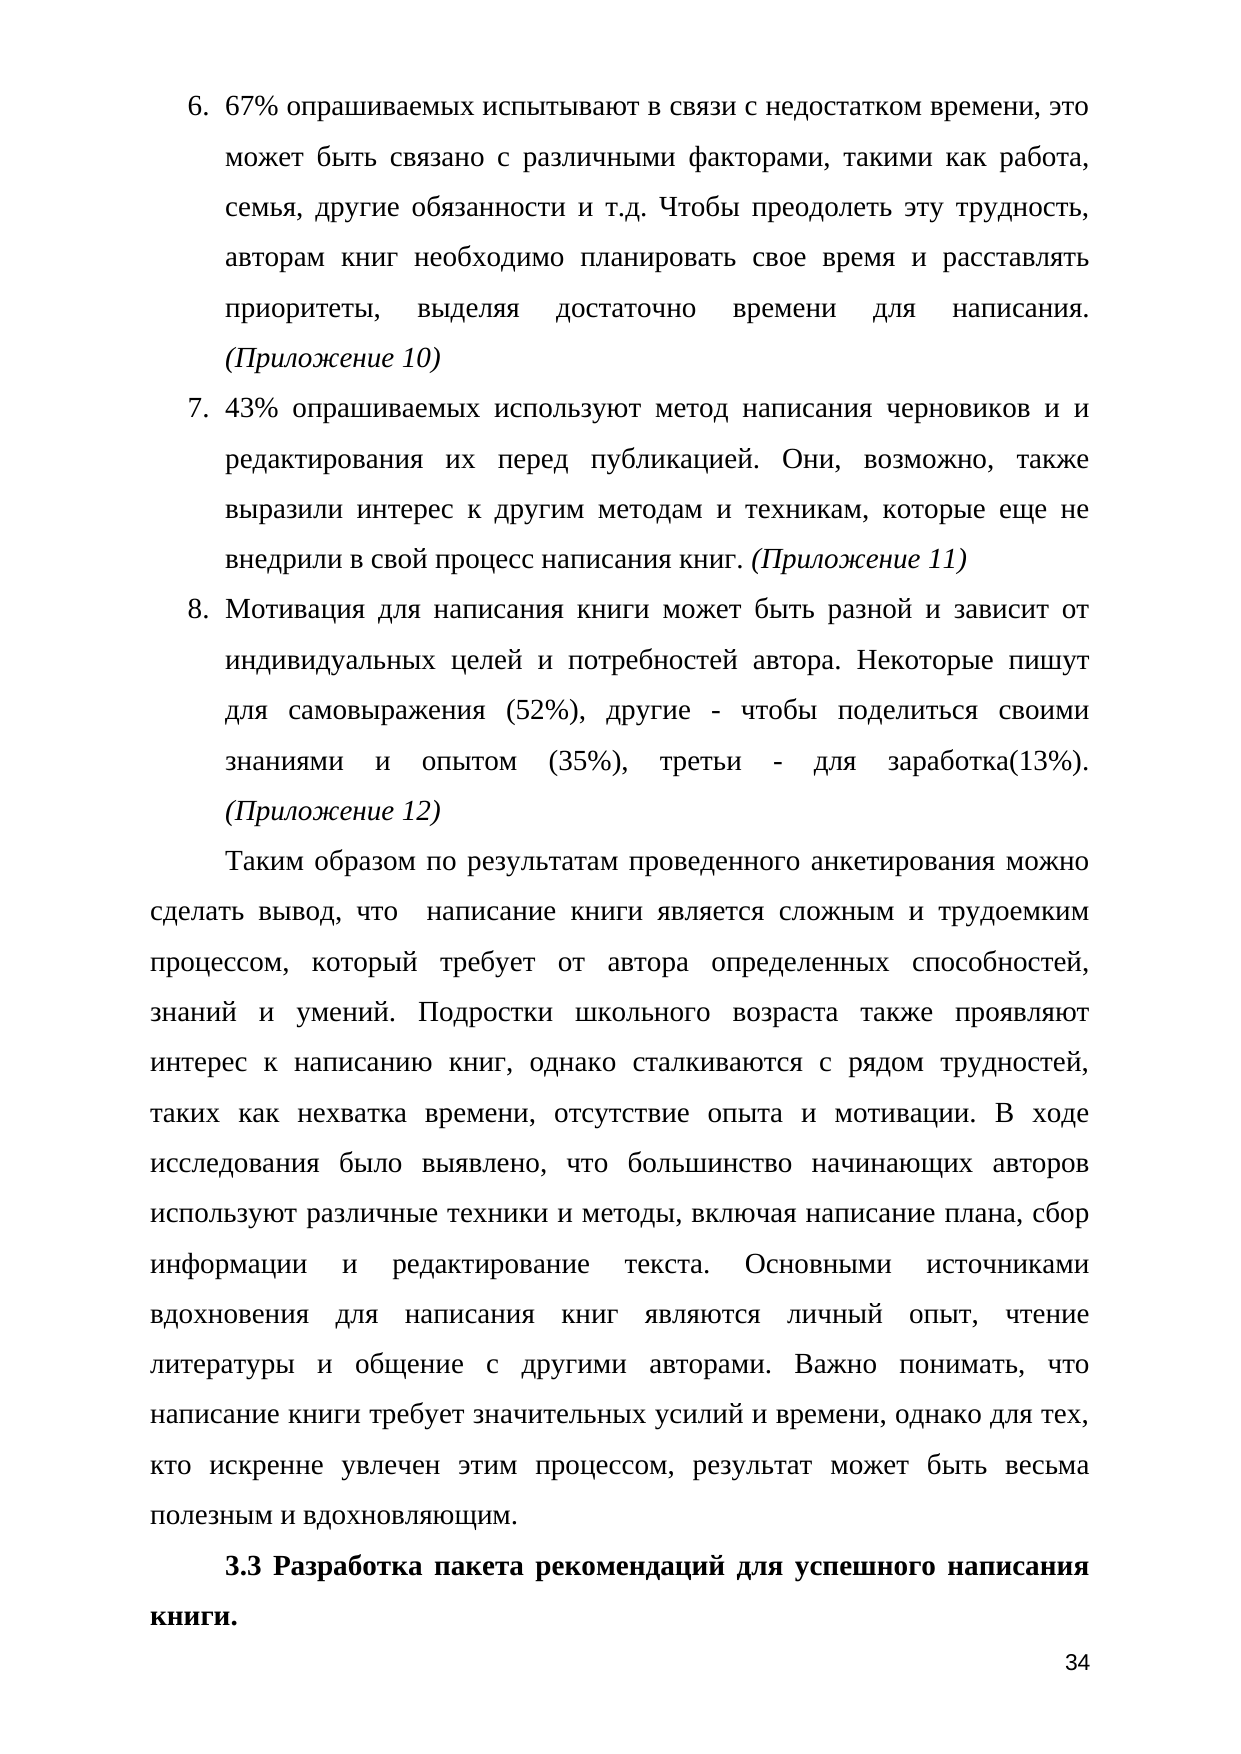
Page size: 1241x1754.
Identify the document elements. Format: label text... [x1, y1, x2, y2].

list 67% опрашиваемых испытывают в связи с недостатком времени, это может быть связано с различными факторами, такими как работа, семья, другие обязанности и т.д. Чтобы преодолеть эту трудность, авторам книг необходимо планировать свое время и расставлять приоритеты, выделяя достаточно времени для написания.(Приложение 10) [187, 88, 1090, 374]
text 3.3 Разработка пакета рекомендаций для успешного написания книги. [150, 1548, 1090, 1631]
list Мотивация для написания книги может быть разной и зависит от индивидуальных целей и потребностей автора. Некоторые пишут для самовыражения (52%), другие - чтобы поделиться своими знаниями и опытом (35%), третьи - для заработка(13%). (Приложение 12) [187, 592, 1090, 826]
list 43% опрашиваемых используют метод написания черновиков и и редактирования их перед публикацией. Они, возможно, также выразили интерес к другим методам и техникам, которые еще не внедрили в свой процесс написания книг. (Приложение 11) [187, 390, 1090, 575]
text Таким образом по результатам проведенного анкетирования можно сделать вывод, что написание книги является сложным и трудоемким процессом, который требует от автора определенных способностей, знаний и умений. Подростки школьного возраста также проявляют интерес к написанию книг, однако сталкиваются с рядом трудностей, таких как нехватка времени, отсутствие опыта и мотивации. В ходе исследования было выявлено, что большинство начинающих авторов используют различные техники и методы, включая написание плана, сбор информации и редактирование текста. Основными источниками вдохновения для написания книг являются личный опыт, чтение литературы и общение с другими авторами. Важно понимать, что написание книги требует значительных усилий и времени, однако для тех, кто искренне увлечен этим процессом, результат может быть весьма полезным и вдохновляющим. [150, 843, 1090, 1531]
